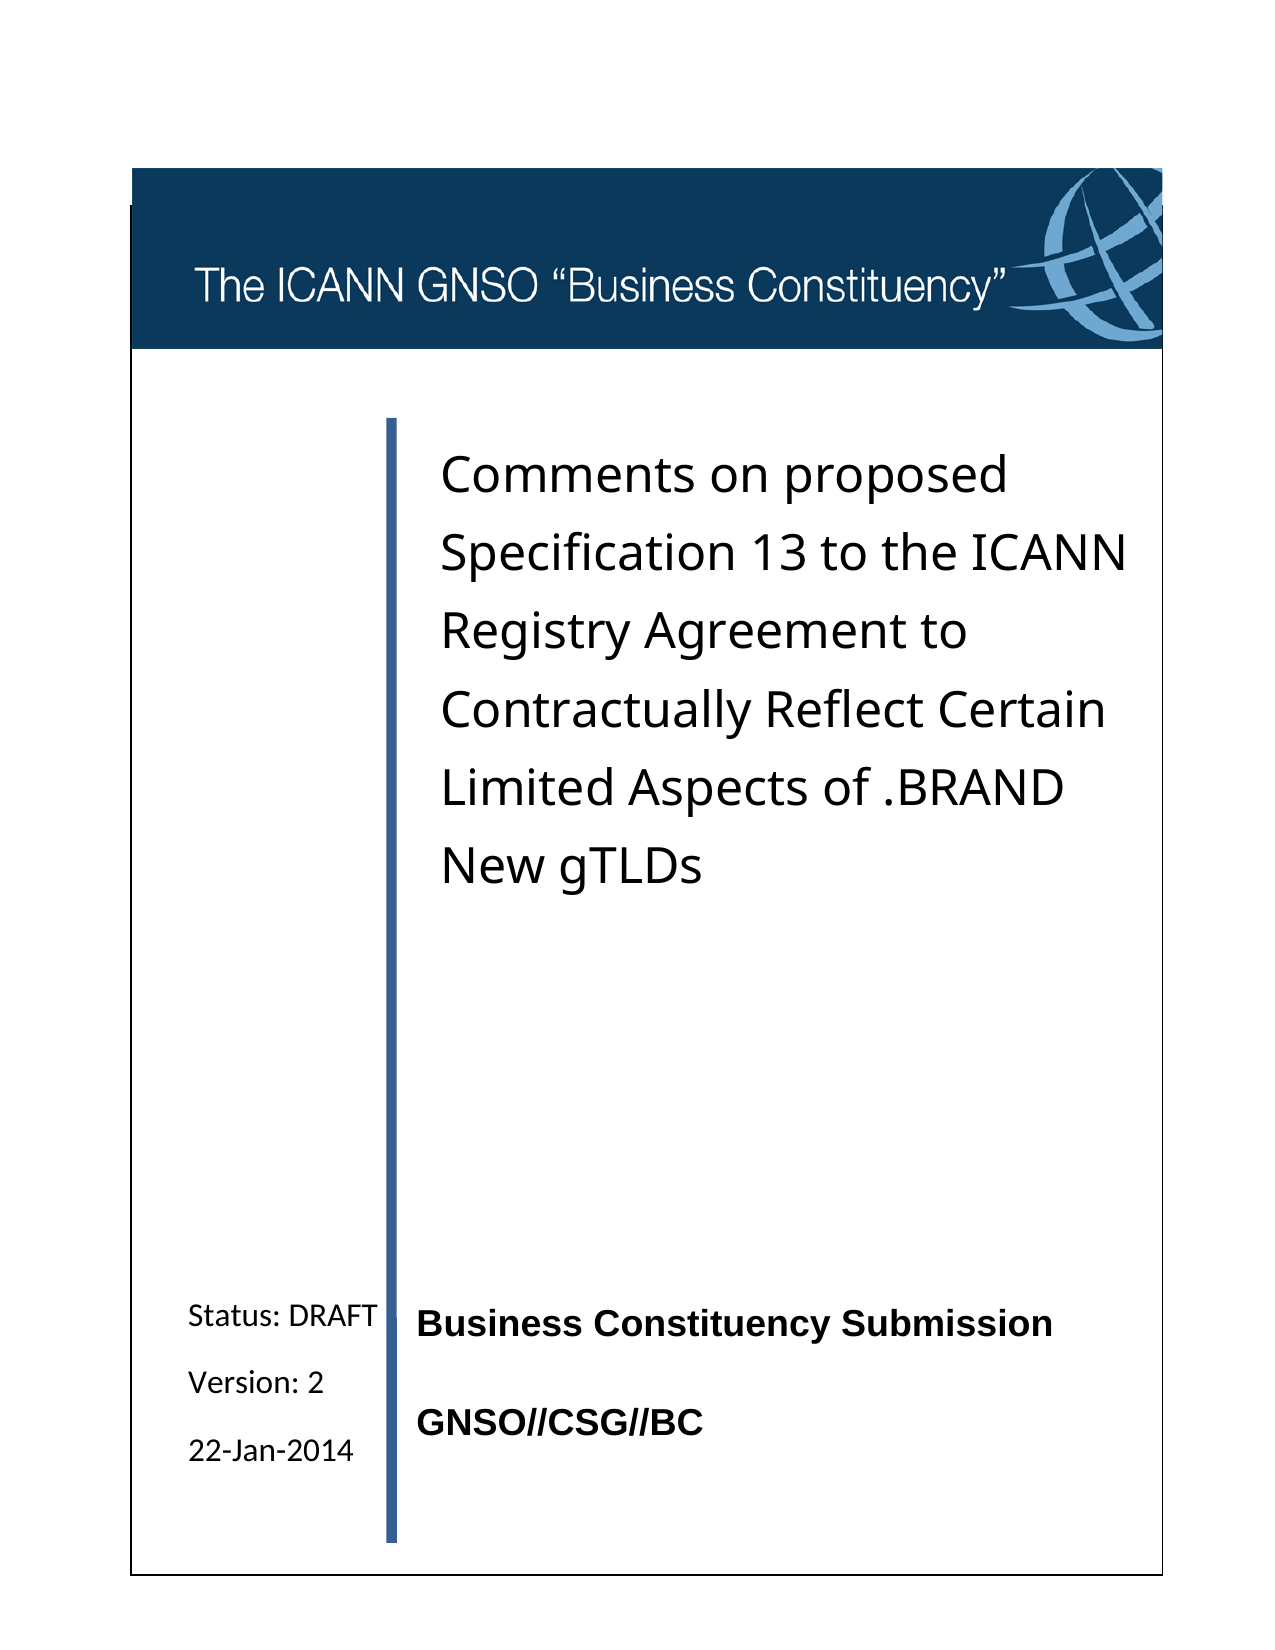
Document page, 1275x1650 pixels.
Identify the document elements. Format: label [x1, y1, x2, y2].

picture [132, 168, 1163, 349]
